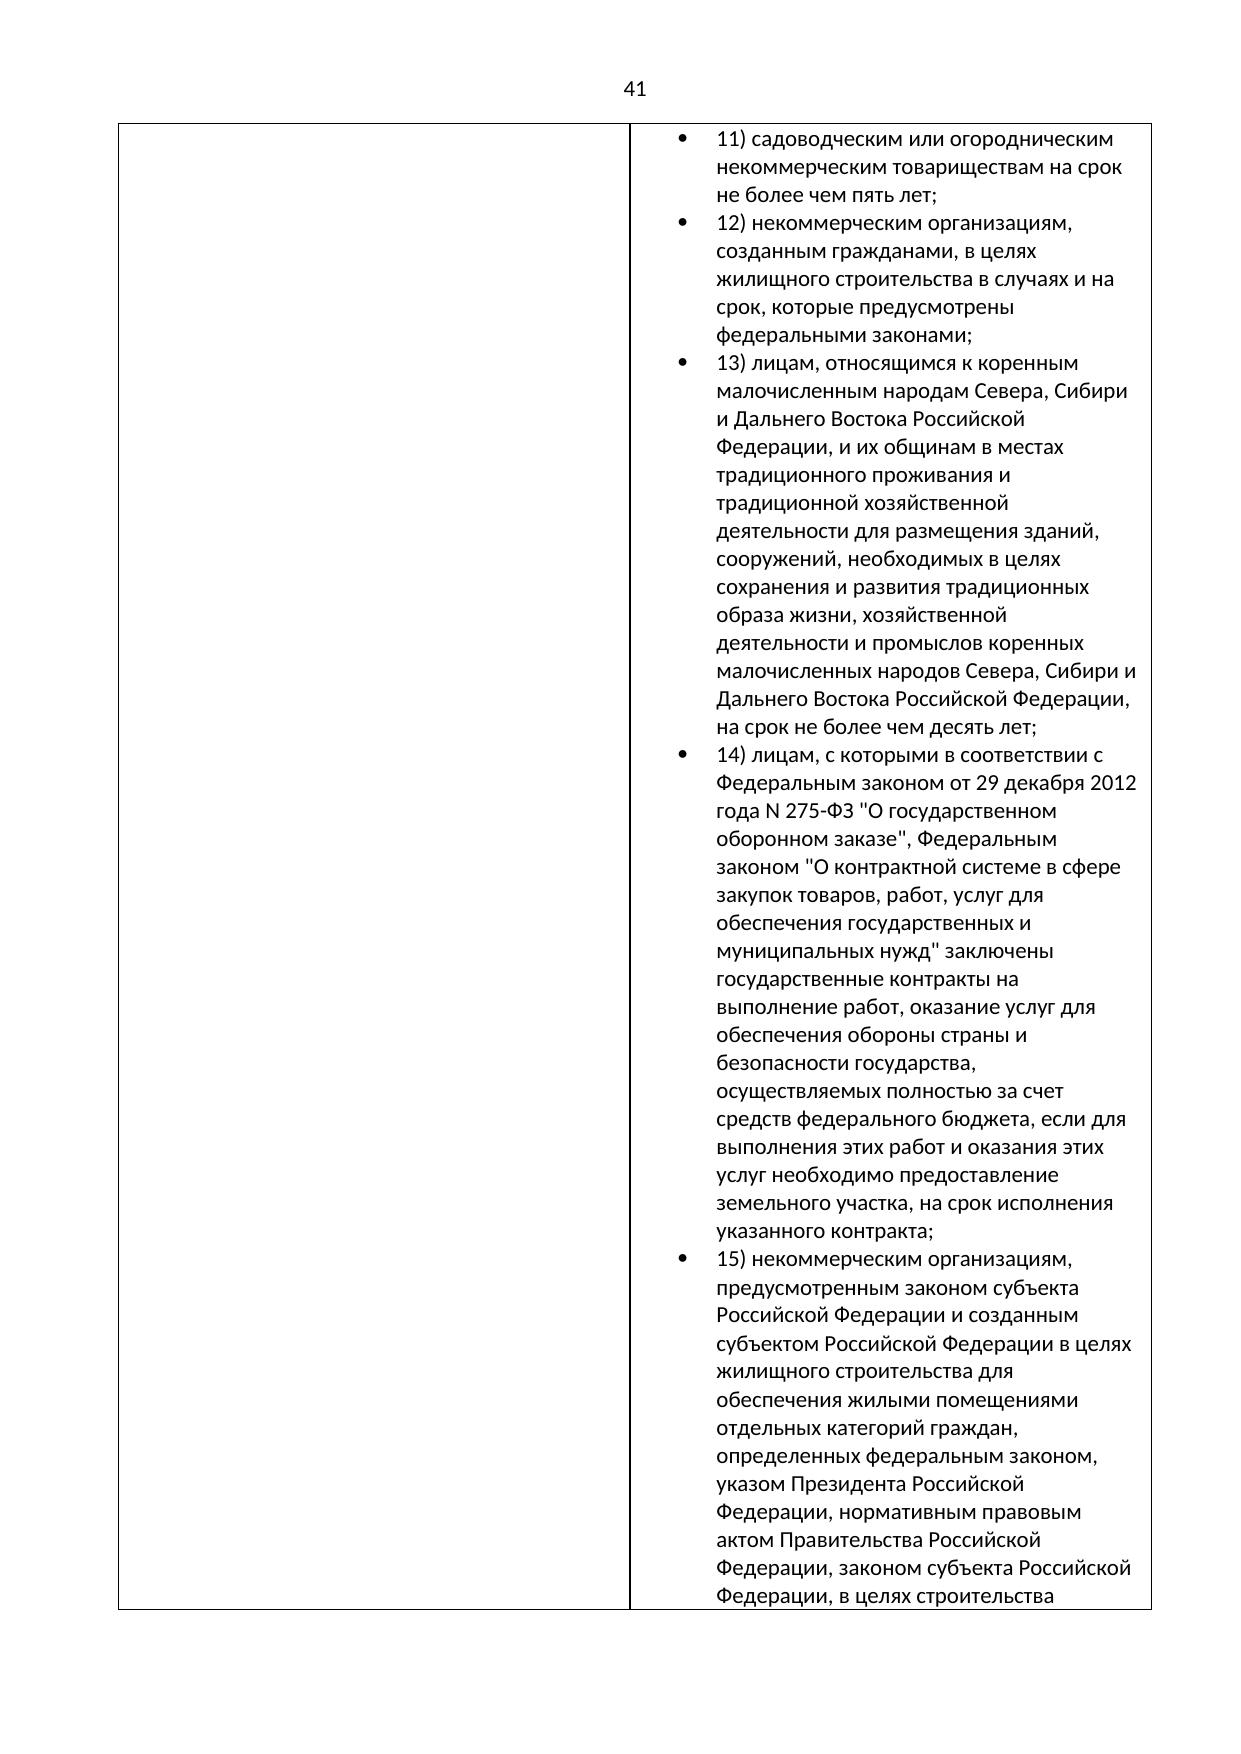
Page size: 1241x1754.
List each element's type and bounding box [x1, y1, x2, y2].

table_cell [119, 124, 629, 1609]
table_cell [631, 124, 1151, 1609]
